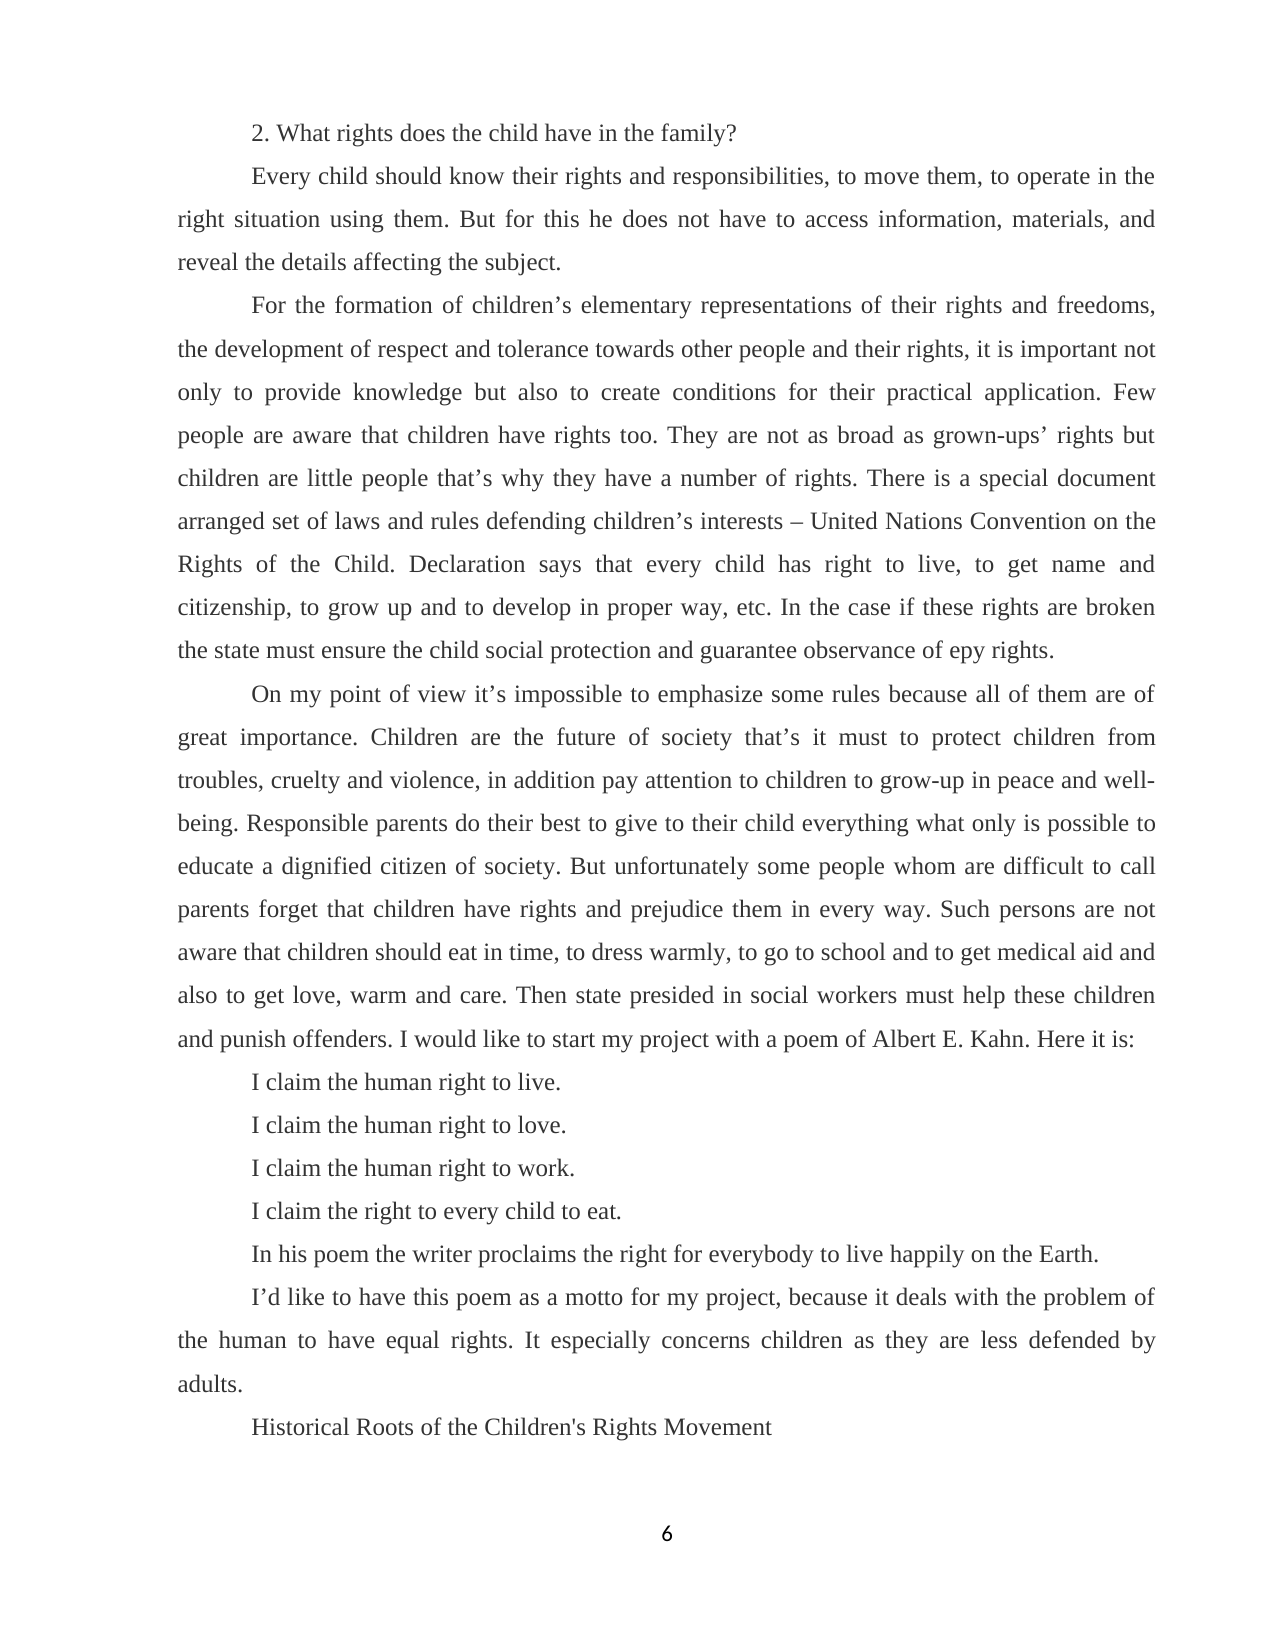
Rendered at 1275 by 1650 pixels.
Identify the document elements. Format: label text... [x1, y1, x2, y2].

text I claim the human right to love. [177, 1110, 1157, 1139]
text In his poem the writer proclaims the right for everybody to live happily on the Earth. [177, 1239, 1157, 1268]
text Every child should know their rights and responsibilities, to move them, to operate in the right situation using them. But for this he does not have to access information, materials, and reveal the details affecting the subject. [177, 161, 1157, 276]
text I claim the human right to work. [177, 1153, 1157, 1182]
text 2. What rights does the child have in the family? [177, 118, 1157, 147]
text Historical Roots of the Children's Rights Movement [177, 1412, 1157, 1441]
text I claim the human right to live. [177, 1067, 1157, 1096]
text For the formation of children’s elementary representations of their rights and freedoms, the development of respect and tolerance towards other people and their rights, it is important not only to provide knowledge but also to create conditions for their practical application. Few people are aware that children have rights too. They are not as broad as grown-ups’ rights but children are little people that’s why they have a number of rights. There is a special document arranged set of laws and rules defending children’s interests – United Nations Convention on the Rights of the Child. Declaration says that every child has right to live, to get name and citizenship, to grow up and to develop in proper way, etc. In the case if these rights are broken the state must ensure the child social protection and guarantee observance of еру rights. [177, 291, 1157, 664]
text I’d like to have this poem as a motto for my project, because it deals with the problem of the human to have equal rights. It especially concerns children as they are less defended by adults. [177, 1282, 1157, 1397]
text I claim the right to every child to eat. [177, 1196, 1157, 1225]
text On my point of view it’s impossible to emphasize some rules because all of them are of great importance. Children are the future of society that’s it must to protect children from troubles, cruelty and violence, in addition pay attention to children to grow-up in peace and well-being. Responsible parents do their best to give to their child everything what only is possible to educate a dignified citizen of society. But unfortunately some people whom are difficult to call parents forget that children have rights and prejudice them in every way. Such persons are not aware that children should eat in time, to dress warmly, to go to school and to get medical aid and also to get love, warm and care. Then state presided in social workers must help these children and punish offenders. I would like to start my project with a poem of Albert E. Kahn. Here it is: [177, 679, 1157, 1052]
